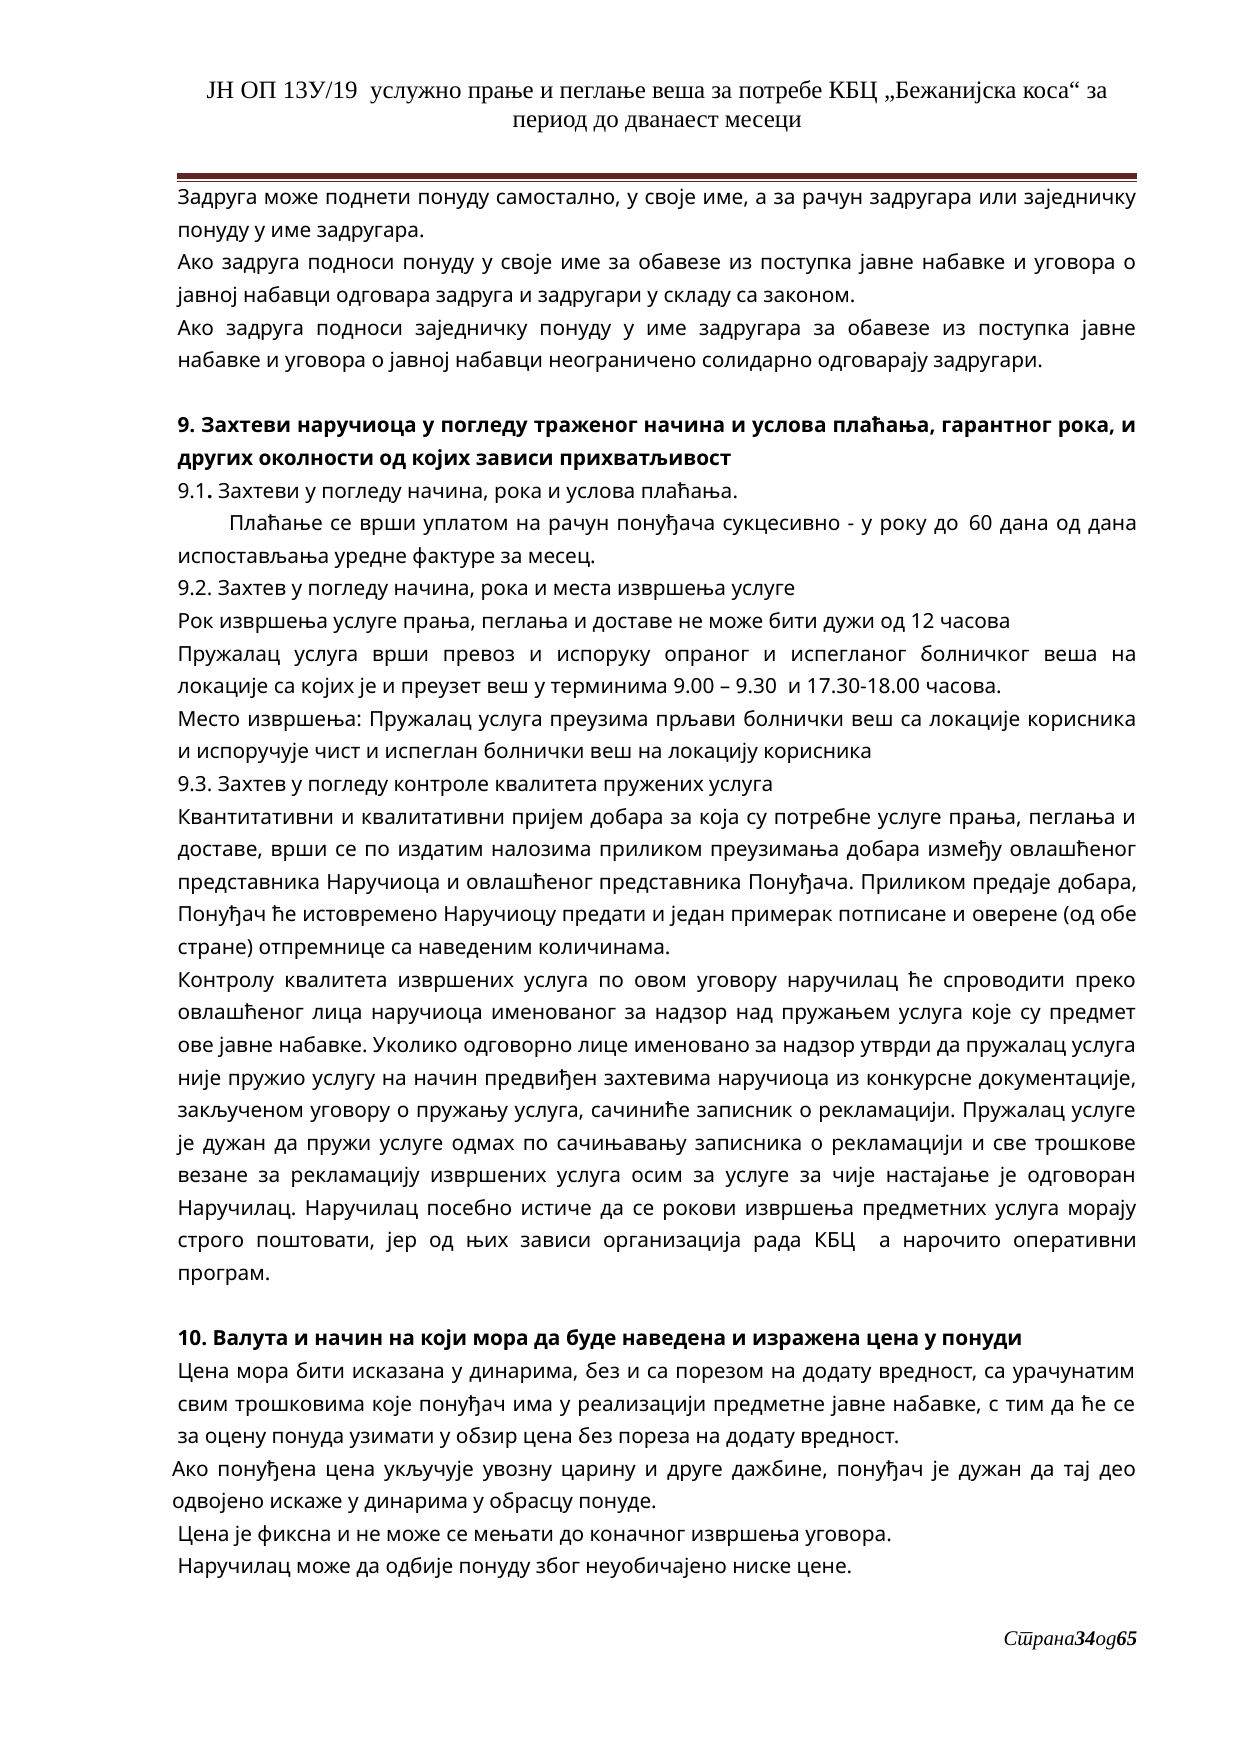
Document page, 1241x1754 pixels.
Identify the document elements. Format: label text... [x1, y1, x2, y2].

text Ако задруга подноси заједничку понуду у име задругара за обавезе из поступка јавне набавке и уговора о јавној набавци неограничено солидарно одговарају задругари. [177, 313, 1137, 374]
text 9.3. Захтев у погледу контроле квалитета пружених услуга [177, 769, 1137, 798]
text Ако задруга подноси понуду у своје име за обавезе из поступка јавне набавке и уговора о јавној набавци одговара задруга и задругари у складу са законом. [177, 247, 1137, 308]
text Пружалац услуга врши превоз и испоруку опраног и испегланог болничког веша на локације са којих је и преузет веш у терминима 9.00 – 9.30 и 17.30-18.00 часова. [177, 639, 1137, 700]
text 10. Валута и начин на који мора да буде наведена и изражена цена у понуди [177, 1323, 1137, 1352]
text Квантитативни и квалитативни пријем добара за која су потребне услуге прања, пеглања и доставе, врши се по издатим налозима приликом преузимања добара између овлашћеног представника Наручиоца и овлашћеног представника Понуђача. Приликом предаје добара, Понуђач ће истовремено Наручиоцу предати и један примерак потписане и оверене (од обе стране) отпремнице са наведеним количинама. [177, 802, 1137, 961]
text Рок извршења услуге прања, пеглања и доставе не може бити дужи од 12 часова [177, 606, 1137, 634]
text Цена је фиксна и не може се мењати до коначног извршења уговора. [177, 1519, 1137, 1547]
text Ако понуђена цена укључује увозну царину и друге дажбине, понуђач је дужан да тај део одвојено искаже у динарима у обрасцу понуде. [172, 1454, 1137, 1515]
text 9.2. Захтев у погледу начина, рока и места извршења услуге [177, 573, 1137, 602]
text Место извршења: Пружалац услуга преузима прљави болнички веш са локације корисника и испоручује чист и испеглан болнички веш на локацију корисника [177, 704, 1137, 765]
text Цена мора бити исказана у динарима, без и са порезом на додату вредност, са урачунатим свим трошковима које понуђач има у реализацији предметне јавне набавке, с тим да ће се за оцену понуда узимати у обзир цена без пореза на додату вредност. [177, 1356, 1137, 1450]
text Контролу квалитета извршених услуга по овом уговору наручилац ће спроводити преко овлашћеног лица наручиоца именованог за надзор над пружањем услуга које су предмет ове јавне набавке. Уколико одговорно лице именовано за надзор утврди да пружалац услуга није пружио услугу на начин предвиђен захтевима наручиоца из конкурсне документације, закљученом уговору о пружању услуга, сачиниће записник о рекламацији. Пружалац услуге је дужан да пружи услуге одмах по сачињавању записника о рекламацији и све трошкове везане за рекламацију извршених услуга осим за услуге за чије настајање је одговоран Наручилац. Наручилац посебно истиче да се рокови извршења предметних услуга морају строго поштовати, јер од њих зависи организација рада КБЦ а нарочито оперативни програм. [177, 965, 1137, 1287]
text 9. Захтеви наручиоца у погледу траженог начина и услова плаћања, гарантног рока, и других околности од којих зависи прихватљивост [177, 411, 1137, 472]
text Наручилац може да одбије понуду због неуобичајено ниске цене. [177, 1552, 1137, 1580]
text 9.1. Захтеви у погледу начина, рока и услова плаћања. [177, 476, 1137, 504]
text Задруга може поднети понуду самостално, у своје име, а за рачун задругара или заједничку понуду у име задругара. [177, 182, 1137, 243]
text Плаћање се врши уплатом на рачун понуђача сукцесивно - у року до 60 дана од дана испостављања уредне фактуре за месец. [177, 508, 1137, 569]
